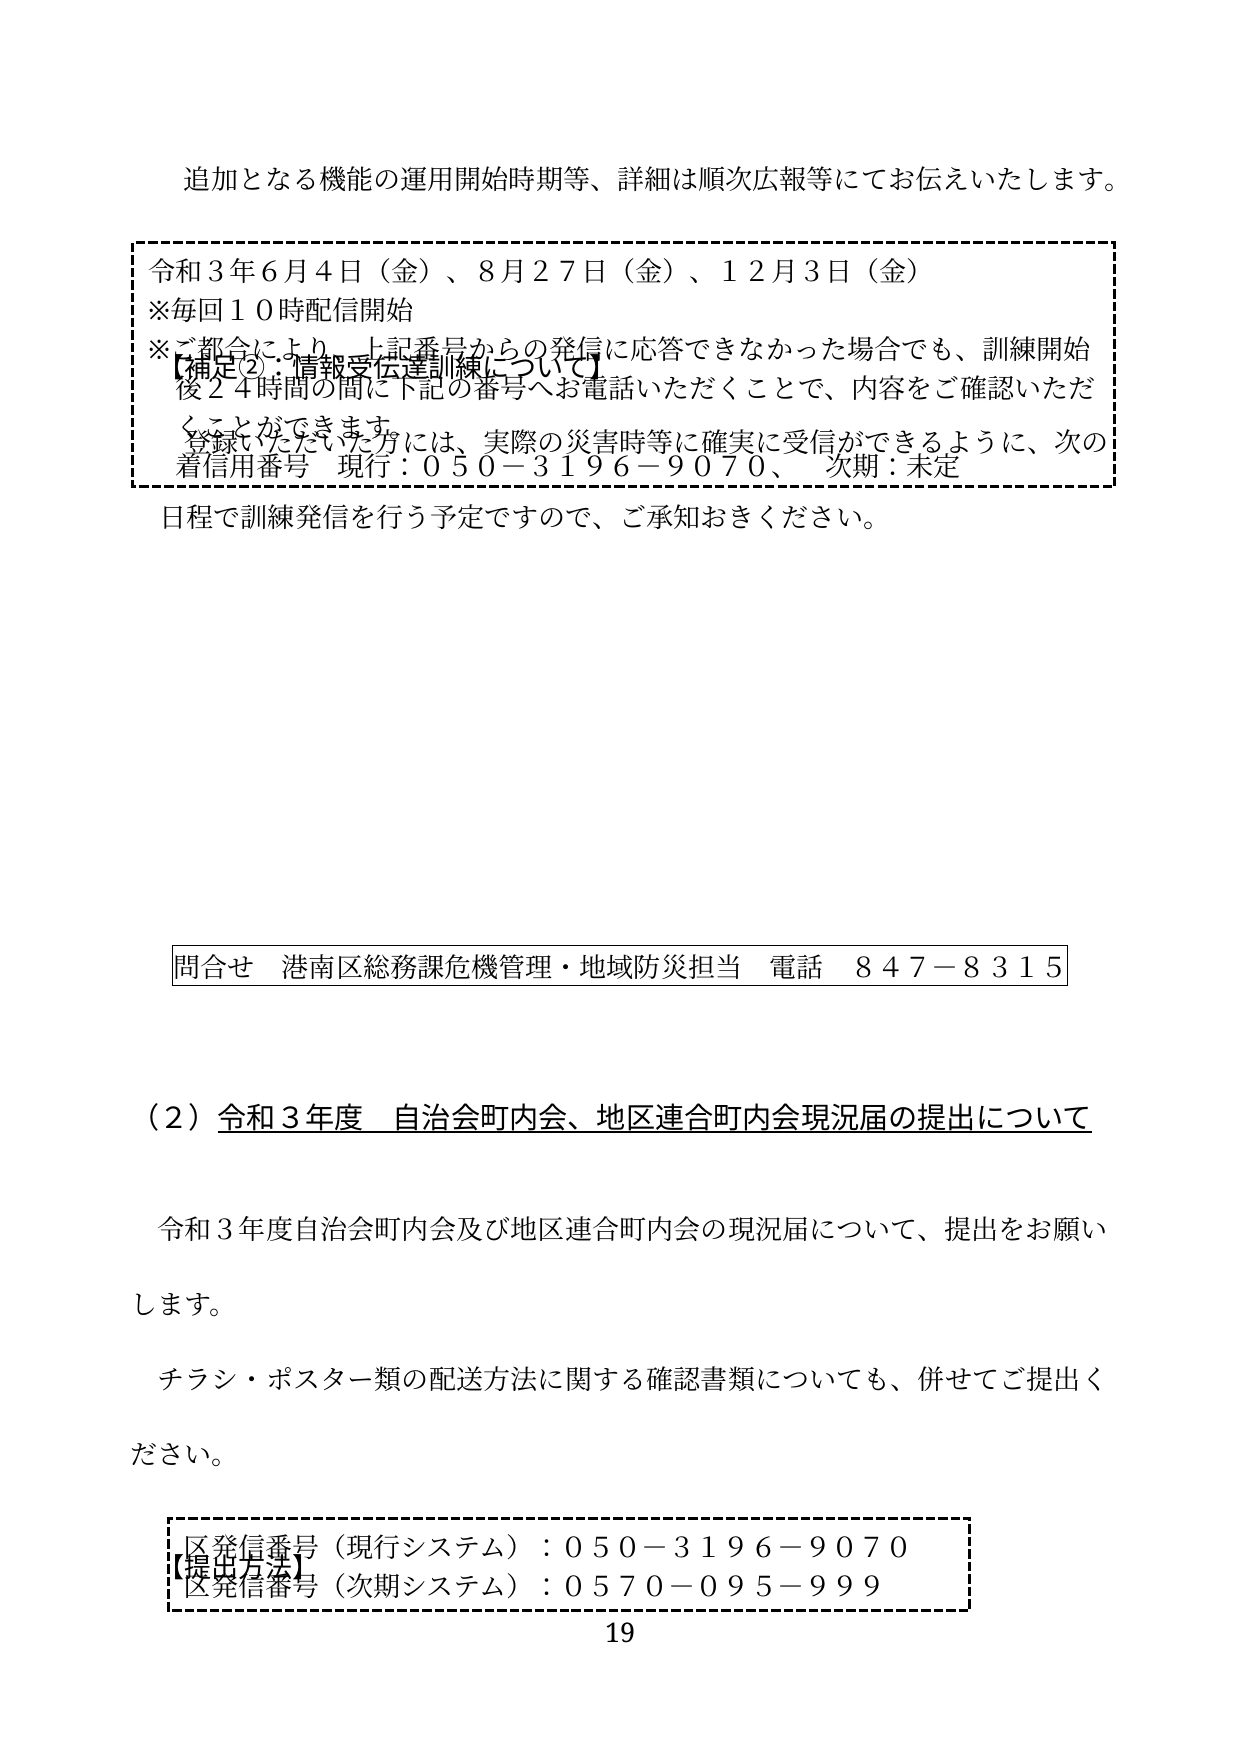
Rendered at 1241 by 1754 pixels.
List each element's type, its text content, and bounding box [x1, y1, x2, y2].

text 問合せ 港南区総務課危機管理・地域防災担当 電話 ８４７－８３１５ [130, 928, 1110, 1003]
text （２）令和３年度 自治会町内会、地区連合町内会現況届の提出について [130, 1078, 1110, 1153]
text 追加となる機能の運用開始時期等、詳細は順次広報等にてお伝えいたします。 [159, 141, 1110, 216]
text 【提出方法】 [130, 1528, 1110, 1603]
text チラシ・ポスター類の配送方法に関する確認書類についても、併せてご提出ください。 [130, 1341, 1110, 1491]
text 【補足②：情報受伝達訓練について】 [130, 328, 1110, 403]
text 令和３年度自治会町内会及び地区連合町内会の現況届について、提出をお願いします。 [130, 1191, 1110, 1341]
text 登録いただいた方には、実際の災害時等に確実に受信ができるように、次の日程で訓練発信を行う予定ですので、ご承知おきください。 [130, 403, 1110, 553]
